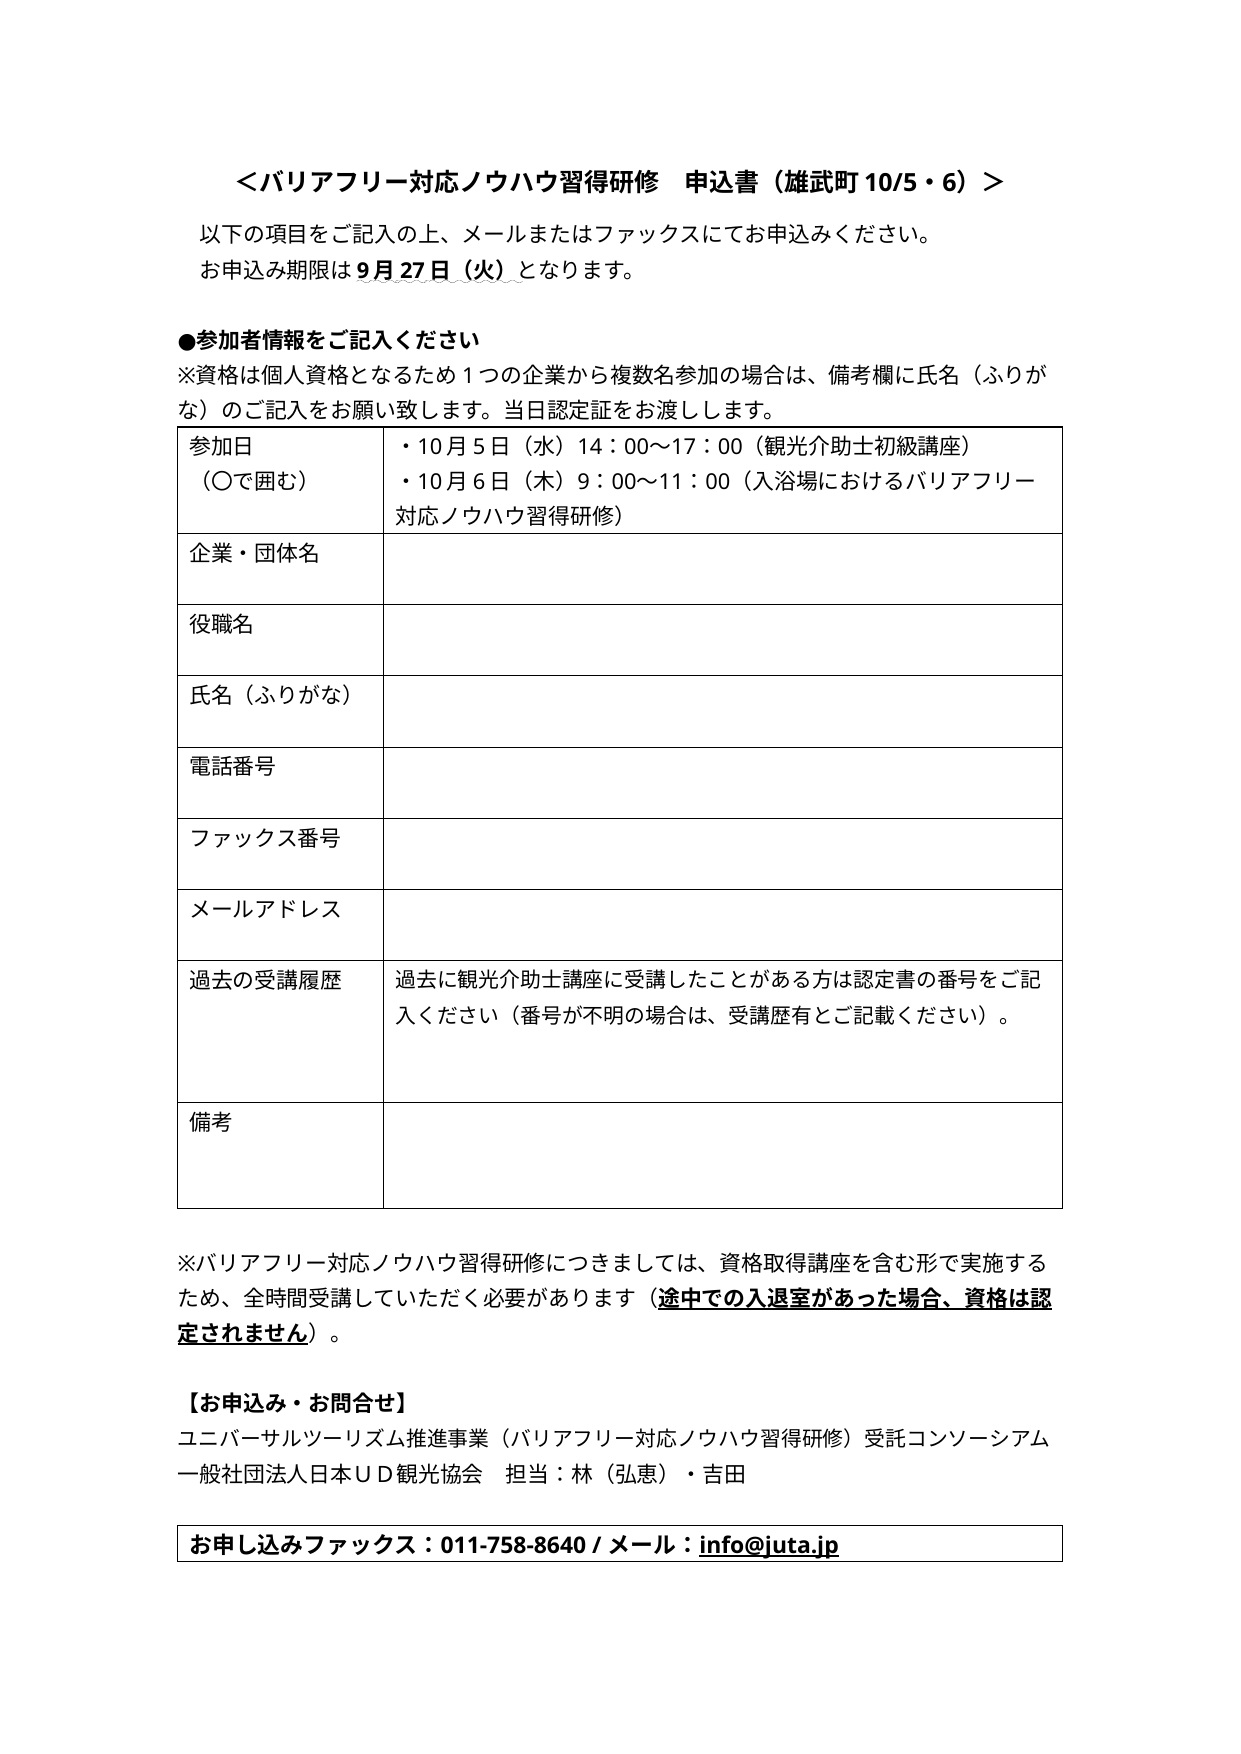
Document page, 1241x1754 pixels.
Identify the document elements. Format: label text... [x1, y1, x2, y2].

table_cell [384, 890, 1062, 960]
table_cell 過去の受講履歴 [178, 961, 383, 1102]
table_cell [384, 748, 1062, 818]
text ユニバーサルツーリズム推進事業（バリアフリー対応ノウハウ習得研修）受託コンソーシアム [177, 1420, 1063, 1455]
table_cell メールアドレス [178, 890, 383, 960]
table_cell 備考 [178, 1103, 383, 1208]
table_cell [384, 1103, 1062, 1208]
table_header お申し込みファックス：011-758-8640 / メール：info@juta.jp [178, 1526, 1062, 1561]
table_header 参加日 （〇で囲む） [178, 428, 383, 533]
table_cell [384, 605, 1062, 675]
text ●参加者情報をご記入ください [177, 321, 1063, 356]
table_cell [384, 676, 1062, 747]
text お申込み期限は9月27日（火）となります。 [177, 251, 1063, 286]
text 一般社団法人日本ＵＤ観光協会 担当：林（弘恵）・吉田 [177, 1455, 1063, 1490]
table_cell 企業・団体名 [178, 534, 383, 604]
table_cell [384, 819, 1062, 889]
table_cell [384, 534, 1062, 604]
table_cell 過去に観光介助士講座に受講したことがある方は認定書の番号をご記入ください（番号が不明の場合は、受講歴有とご記載ください）。 [384, 961, 1062, 1102]
table_cell 氏名（ふりがな） [178, 676, 383, 747]
text ＜バリアフリー対応ノウハウ習得研修 申込書（雄武町10/5・6）＞ [177, 146, 1063, 216]
table_cell 役職名 [178, 605, 383, 675]
text 【お申込み・お問合せ】 [177, 1385, 1063, 1420]
table_header ・10月5日（水）14：00～17：00（観光介助士初級講座） ・10月6日（木）9：00～11：00（入浴場におけるバリアフリー対応ノウハウ習得研修） [384, 428, 1062, 533]
table_cell ファックス番号 [178, 819, 383, 889]
text ※バリアフリー対応ノウハウ習得研修につきましては、資格取得講座を含む形で実施するため、全時間受講していただく必要があります（途中での入退室があった場合、資格は認定されません）。 [177, 1244, 1063, 1349]
table_cell 電話番号 [178, 748, 383, 818]
text 以下の項目をご記入の上、メールまたはファックスにてお申込みください。 [177, 216, 1063, 251]
text ※資格は個人資格となるため1つの企業から複数名参加の場合は、備考欄に氏名（ふりがな）のご記入をお願い致します。当日認定証をお渡しします。 [177, 356, 1063, 426]
